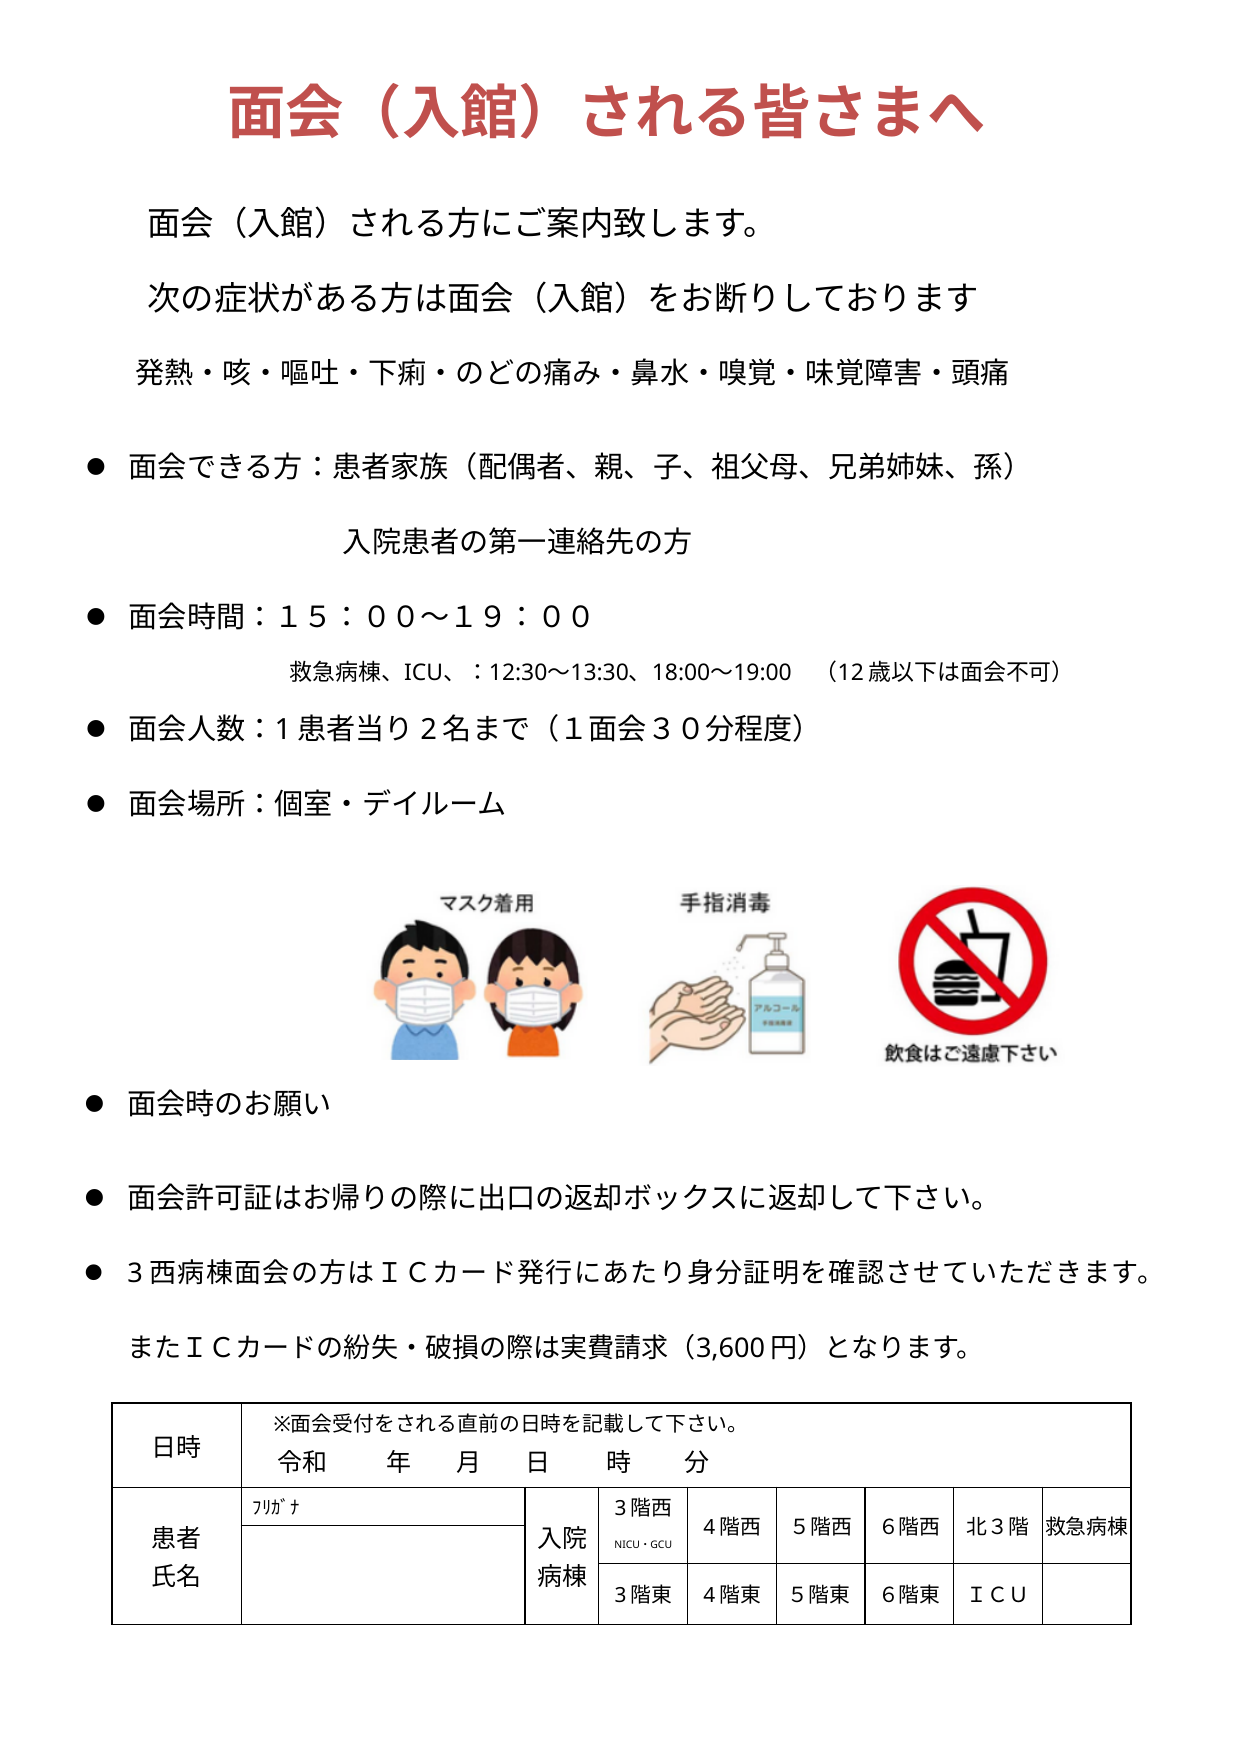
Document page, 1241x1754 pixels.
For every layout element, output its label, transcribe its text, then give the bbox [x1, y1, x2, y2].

table_cell 北３階 [954, 1488, 1042, 1563]
table_cell 患者 氏名 [113, 1488, 241, 1624]
table_cell 3階西 NICU・GCU [599, 1488, 687, 1563]
list 面会場所：個室・デイルーム [85, 764, 1165, 839]
list 3西病棟面会の方はＩＣカード発行にあたり身分証明を確認させていただきます。 またＩＣカードの紛失・破損の際は実費請求（3,600円）となります。 [83, 1233, 1165, 1383]
table_header ※面会受付をされる直前の日時を記載して下さい。 令和 年 月 日 時 分 [242, 1404, 1130, 1487]
table_cell ５階東 [777, 1564, 864, 1624]
table_cell ﾌﾘｶﾞﾅ [242, 1488, 524, 1525]
table_cell ５階西 [777, 1488, 864, 1563]
list 面会許可証はお帰りの際に出口の返却ボックスに返却して下さい。 [83, 1158, 1165, 1233]
list 面会人数：1患者当り 2名まで（１面会３０分程度） [85, 689, 1165, 764]
table_cell ＩＣＵ [954, 1564, 1042, 1624]
table_cell 3階東 [599, 1564, 687, 1624]
table_cell ６階東 [866, 1564, 953, 1624]
list 面会できる方：患者家族（配偶者、親、子、祖父母、兄弟姉妹、孫） [85, 427, 1165, 502]
table_cell 入院 病棟 [526, 1488, 598, 1624]
list 救急病棟、ICU、：12:30～13:30、18:00～19:00 （12歳以下は面会不可） [129, 652, 1165, 689]
table_cell 4階西 [688, 1488, 776, 1563]
text 次の症状がある方は面会（入館）をお断りしております [47, 258, 1165, 333]
table_cell [242, 1526, 524, 1624]
picture [637, 886, 812, 1066]
text 発熱・咳・嘔吐・下痢・のどの痛み・鼻水・嗅覚・味覚障害・頭痛 [47, 333, 1165, 408]
table_header 日時 [113, 1404, 241, 1487]
table_cell 救急病棟 [1043, 1488, 1130, 1563]
table_cell 4階東 [688, 1564, 776, 1624]
list 面会時間：１５：００～１９：００ [85, 577, 1165, 652]
text 入院患者の第一連絡先の方 [47, 502, 1165, 577]
picture [364, 891, 588, 1060]
text 面会（入館）される方にご案内致します。 [47, 183, 1165, 258]
text 面会（入館）される皆さまへ [47, 52, 1165, 164]
table_cell [1043, 1564, 1130, 1624]
picture [867, 885, 1066, 1067]
table_cell ６階西 [866, 1488, 953, 1563]
